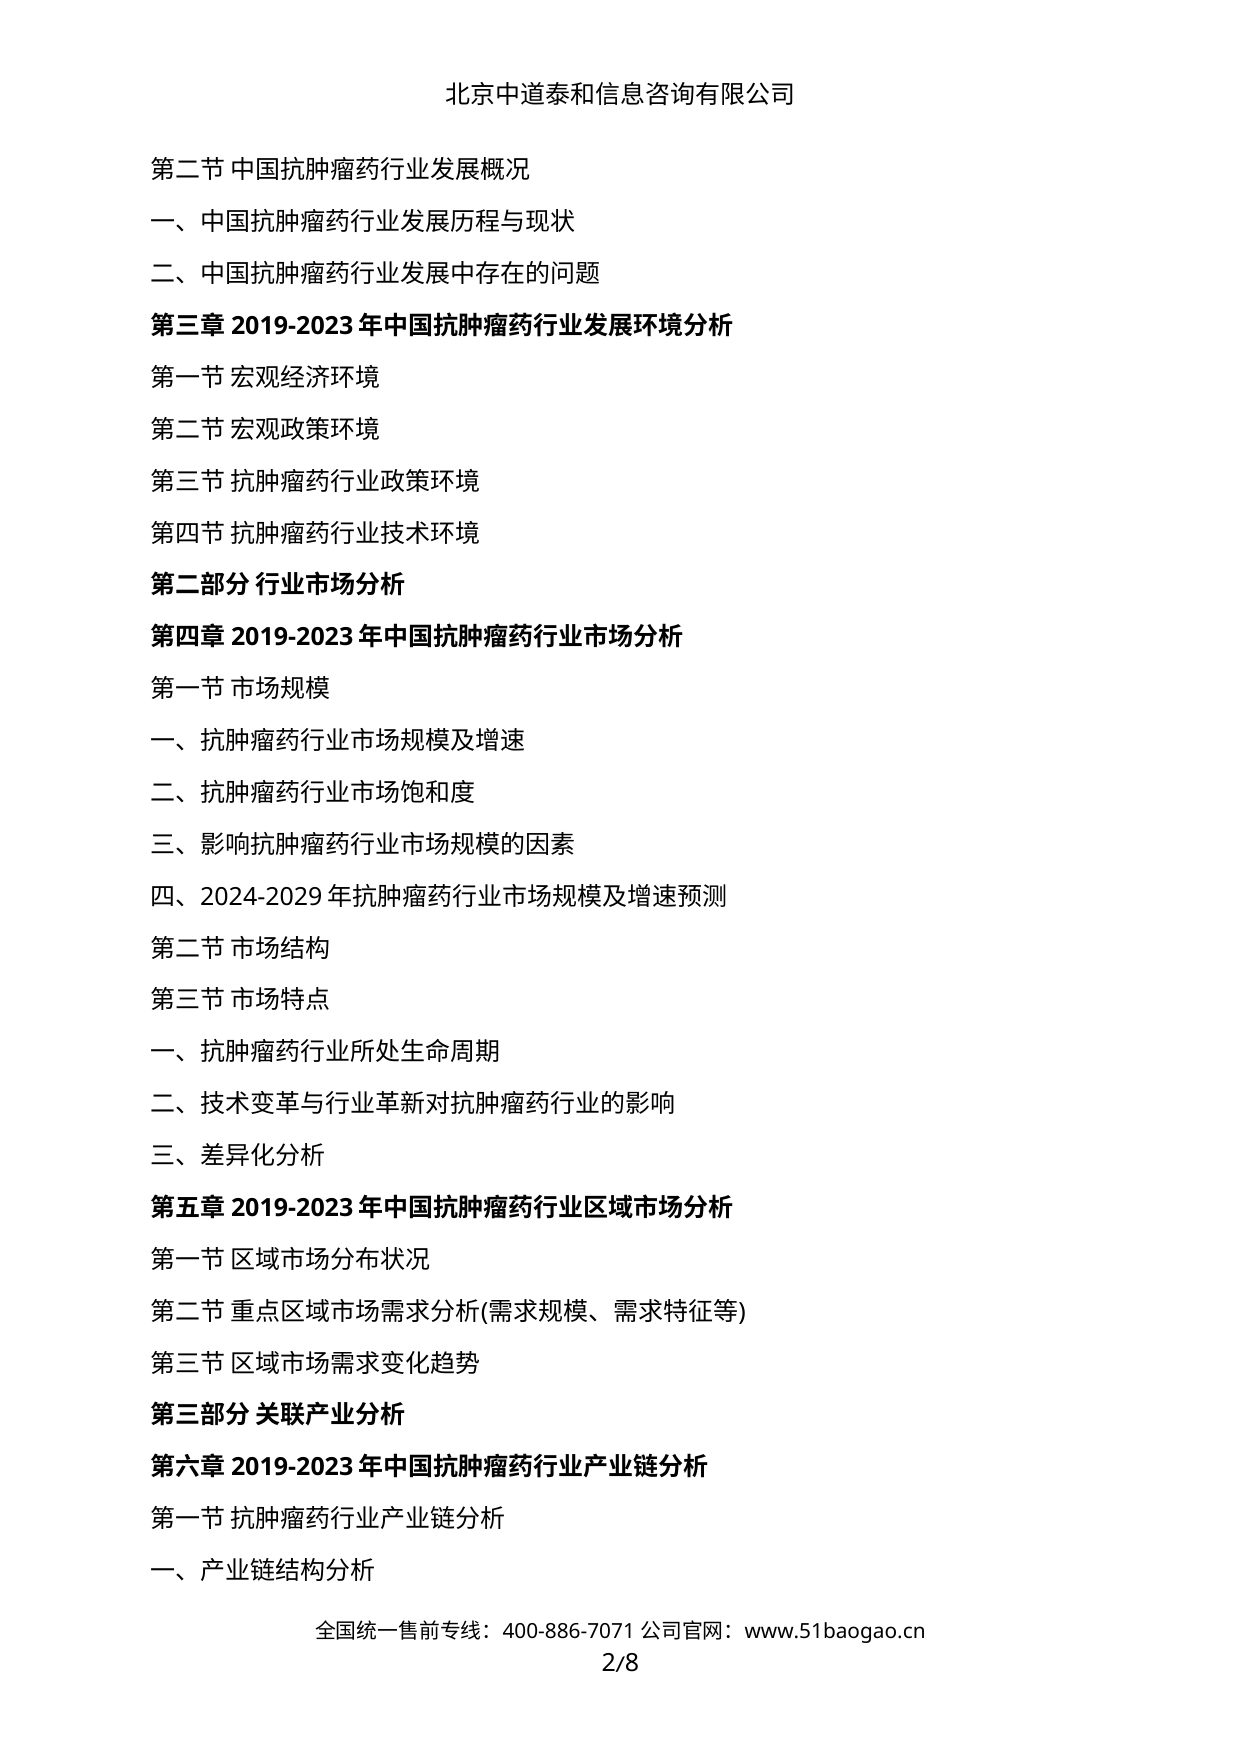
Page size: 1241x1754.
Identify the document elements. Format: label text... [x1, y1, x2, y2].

text 第五章 2019-2023年中国抗肿瘤药行业区域市场分析 [150, 1187, 1090, 1224]
text 一、抗肿瘤药行业所处生命周期 [150, 1032, 1090, 1068]
text 四、2024-2029年抗肿瘤药行业市场规模及增速预测 [150, 876, 1090, 912]
text 二、抗肿瘤药行业市场饱和度 [150, 772, 1090, 809]
text 第二节 中国抗肿瘤药行业发展概况 [150, 150, 1090, 186]
text 第三节 市场特点 [150, 980, 1090, 1016]
text 第一节 区域市场分布状况 [150, 1239, 1090, 1276]
text 第一节 市场规模 [150, 669, 1090, 705]
text 第三章 2019-2023年中国抗肿瘤药行业发展环境分析 [150, 306, 1090, 342]
text 一、产业链结构分析 [150, 1551, 1090, 1587]
text 第三部分 关联产业分析 [150, 1395, 1090, 1431]
text 第三节 抗肿瘤药行业政策环境 [150, 461, 1090, 497]
text 第六章 2019-2023年中国抗肿瘤药行业产业链分析 [150, 1447, 1090, 1483]
text 第四节 抗肿瘤药行业技术环境 [150, 513, 1090, 549]
text 二、技术变革与行业革新对抗肿瘤药行业的影响 [150, 1084, 1090, 1120]
text 第一节 抗肿瘤药行业产业链分析 [150, 1499, 1090, 1535]
text 第二节 宏观政策环境 [150, 409, 1090, 446]
text 一、抗肿瘤药行业市场规模及增速 [150, 721, 1090, 757]
text 第二节 市场结构 [150, 928, 1090, 964]
text 一、中国抗肿瘤药行业发展历程与现状 [150, 202, 1090, 238]
text 第二部分 行业市场分析 [150, 565, 1090, 601]
text 三、影响抗肿瘤药行业市场规模的因素 [150, 824, 1090, 861]
text 第四章 2019-2023年中国抗肿瘤药行业市场分析 [150, 617, 1090, 653]
text 二、中国抗肿瘤药行业发展中存在的问题 [150, 254, 1090, 290]
text 三、差异化分析 [150, 1136, 1090, 1172]
text 第二节 重点区域市场需求分析(需求规模、需求特征等) [150, 1291, 1090, 1327]
text 第一节 宏观经济环境 [150, 357, 1090, 394]
text 第三节 区域市场需求变化趋势 [150, 1343, 1090, 1379]
